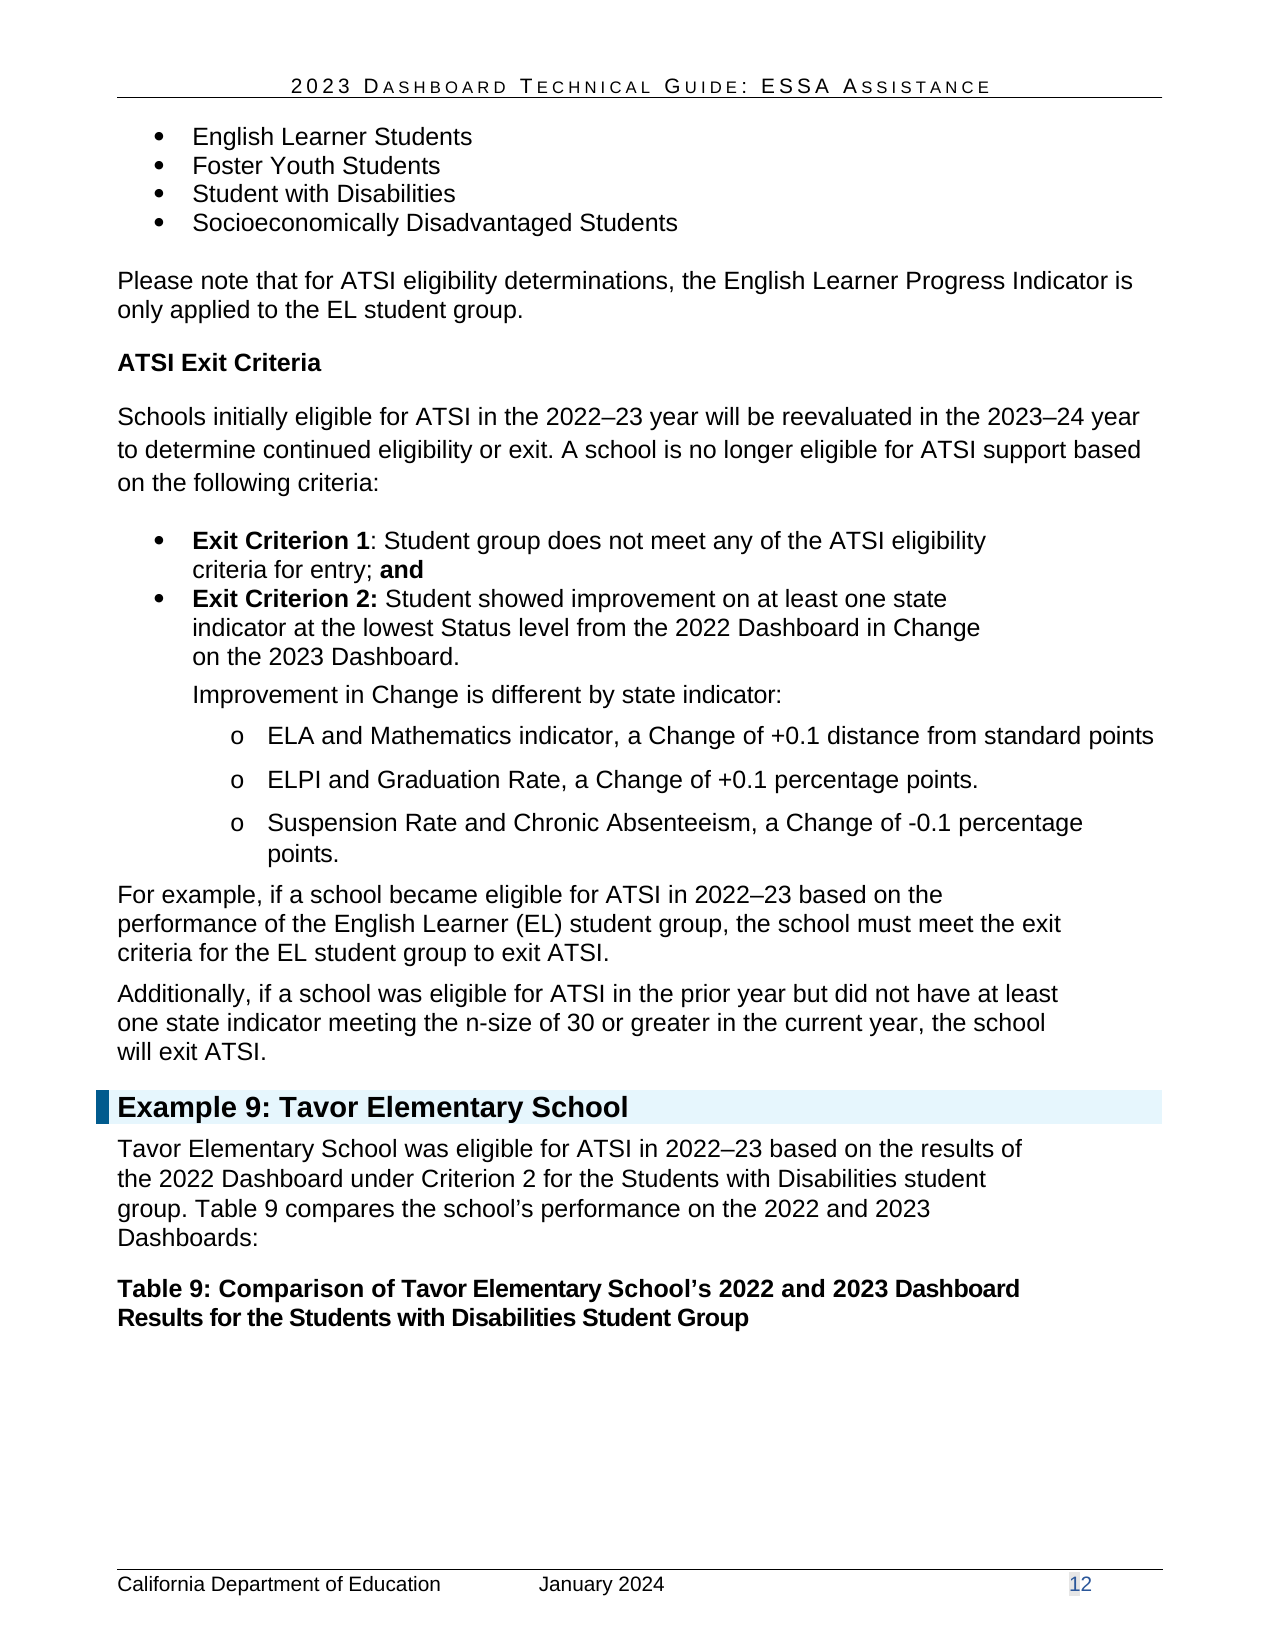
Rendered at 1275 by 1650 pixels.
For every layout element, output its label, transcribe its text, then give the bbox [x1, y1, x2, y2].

list Suspension Rate and Chronic Absenteeism, a Change of -0.1 percentage points. [229, 808, 1162, 868]
list Socioeconomically Disadvantaged Students [154, 208, 1162, 266]
text Improvement in Change is different by state indicator: [192, 680, 1162, 709]
text Tavor Elementary School was eligible for ATSI in 2022–23 based on the results of the 2022 Dashboard under Criterion 2 for the Students with Disabilities student group. Table 9 compares the school’s performance on the 2022 and 2023 Dashboards: [117, 1134, 1060, 1252]
text Please note that for ATSI eligibility determinations, the English Learner Progress Indicator is only applied to the EL student group. [117, 266, 1162, 323]
list ELA and Mathematics indicator, a Change of +0.1 distance from standard points [229, 721, 1162, 752]
text Schools initially eligible for ATSI in the 2022–23 year will be reevaluated in the 2023–24 year to determine continued eligibility or exit. A school is no longer eligible for ATSI support based on the following criteria: [117, 402, 1162, 497]
list ELPI and Graduation Rate, a Change of +0.1 percentage points. [229, 764, 1162, 796]
text Table 9: Comparison of Tavor Elementary School’s 2022 and 2023 Dashboard Results for the Students with Disabilities Student Group [117, 1273, 1060, 1332]
list Exit Criterion 2: Student showed improvement on at least one state indicator at the lowest Status level from the 2022 Dashboard in Change on the 2023 Dashboard. [154, 584, 1012, 670]
text Additionally, if a school was eligible for ATSI in the prior year but did not have at least one state indicator meeting the n-size of 30 or greater in the current year, the school will exit ATSI. [117, 979, 1087, 1065]
list Foster Youth Students [154, 151, 1162, 179]
subtitle ATSI Exit Criteria [117, 348, 1162, 377]
list Exit Criterion 1: Student group does not meet any of the ATSI eligibility criteria for entry; and [154, 526, 1012, 584]
text For example, if a school became eligible for ATSI in 2022–23 based on the performance of the English Learner (EL) student group, the school must meet the exit criteria for the EL student group to exit ATSI. [117, 880, 1087, 966]
list English Learner Students [154, 122, 1162, 151]
subtitle Example 9: Tavor Elementary School [109, 1090, 1162, 1124]
list Student with Disabilities [154, 179, 1162, 208]
